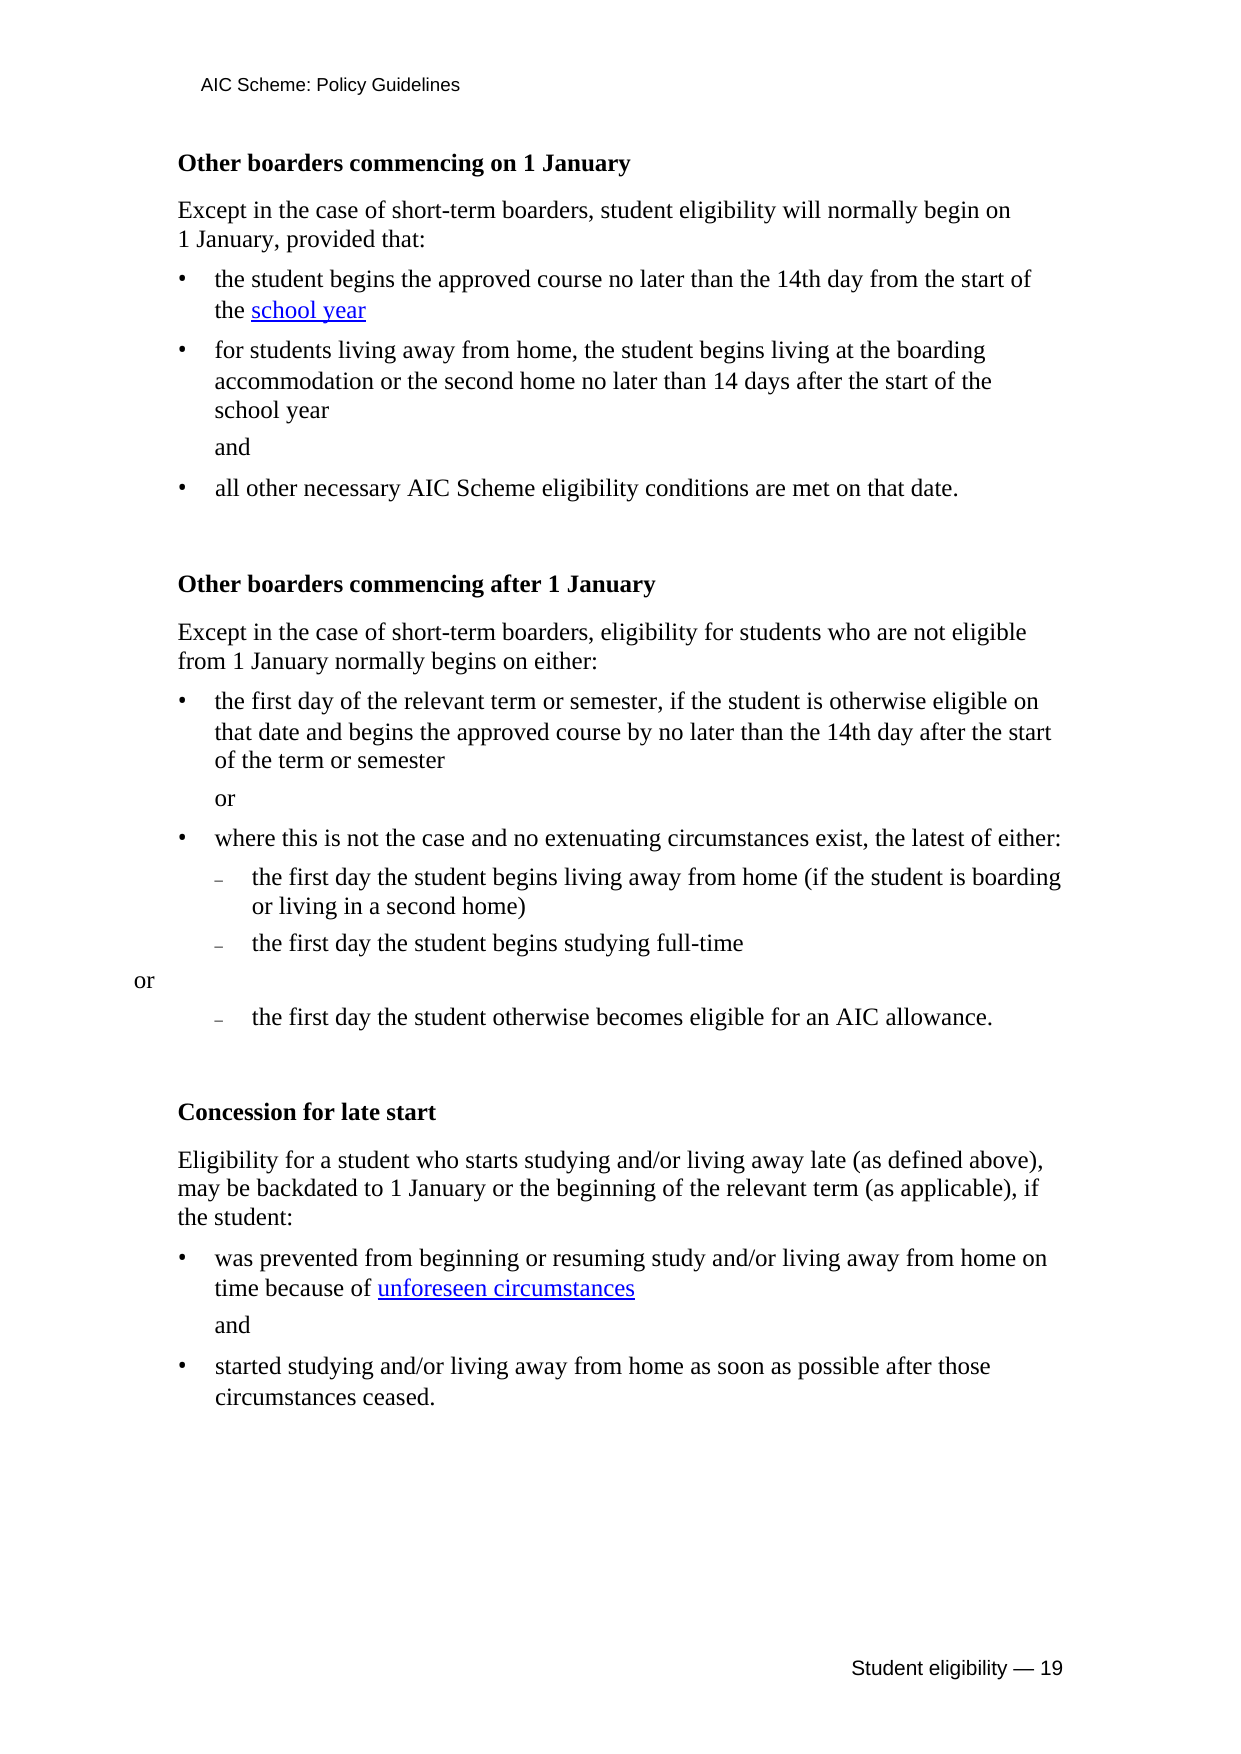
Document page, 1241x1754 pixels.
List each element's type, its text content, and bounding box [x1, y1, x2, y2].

subtitle Other boarders commencing after 1 January [177, 569, 1063, 598]
list and [214, 432, 1063, 461]
subtitle Other boarders commencing on 1 January [177, 148, 1063, 176]
text all other necessary AIC Scheme eligibility conditions are met on that date. [177, 469, 1063, 503]
text the first day of the relevant term or semester, if the student otherwe eligible on that date and begins the approved course by no later than the 14th day after the start of the term or semester [177, 683, 1063, 774]
text the first day the student begins living away from home (if the student boarding or living in a second home) [214, 862, 1063, 920]
text or [133, 965, 1063, 994]
text the student begins the approved course no later than the 14th day from the start of the school year [177, 261, 1063, 324]
list and [214, 1310, 1063, 1339]
text the first day the student begins studying full-time [214, 928, 1063, 957]
text was prevented from beginning or resuming study and/or living away from home on time because of unforeseen circumstances [177, 1239, 1063, 1302]
text for students living away from home, the student begins living at the boarding accommodation or the second home no later than 14 days after the start of the school year [177, 332, 1063, 424]
text the first day the student otherwe becomes eligible for an AIC allowance. [214, 1002, 1063, 1031]
text Except in the case of short-term boarders, student eligibility will normally begin on 1 January, provided that: [177, 195, 1063, 253]
subtitle Concession for late start [177, 1097, 1063, 1126]
text started studying and/or living away from home as soon as possible after those circumstances ceased. [177, 1347, 1063, 1410]
text Except in the case of short-term boarders, eligibility for students who are not eligible from 1 January normally begins on either: [177, 617, 1063, 674]
text or [214, 783, 1063, 811]
text Eligibility for a student who starts studying and/or living away late (as defined above), may be backdated to 1 January or the beginning of the relevant term (as applicable), if the student: [177, 1145, 1063, 1231]
text where th not the case and no extenuating circumstances ext, the latest of either: [177, 820, 1063, 854]
